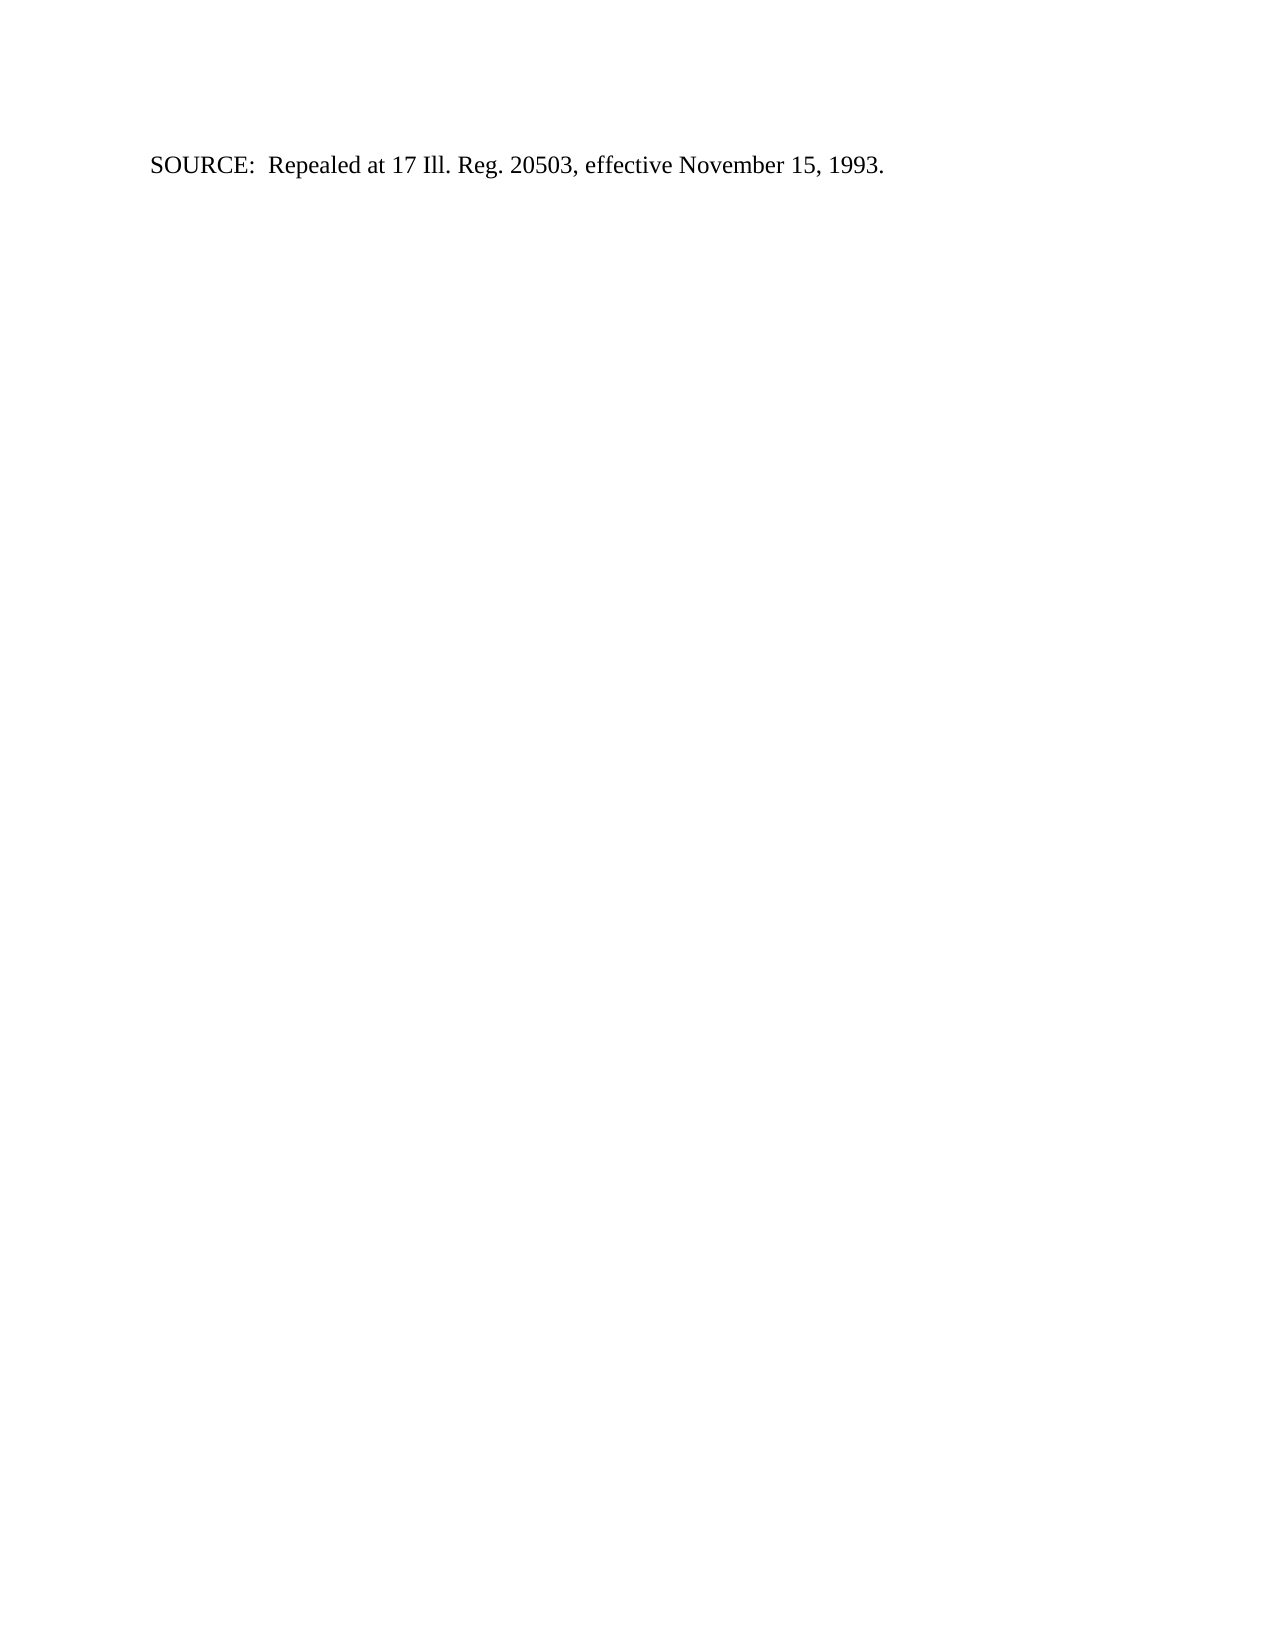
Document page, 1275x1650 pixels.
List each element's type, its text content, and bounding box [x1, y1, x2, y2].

text SOURCE: Repealed at 17 Ill. Reg. 20503, effective November 15, 1993. [150, 150, 1125, 179]
